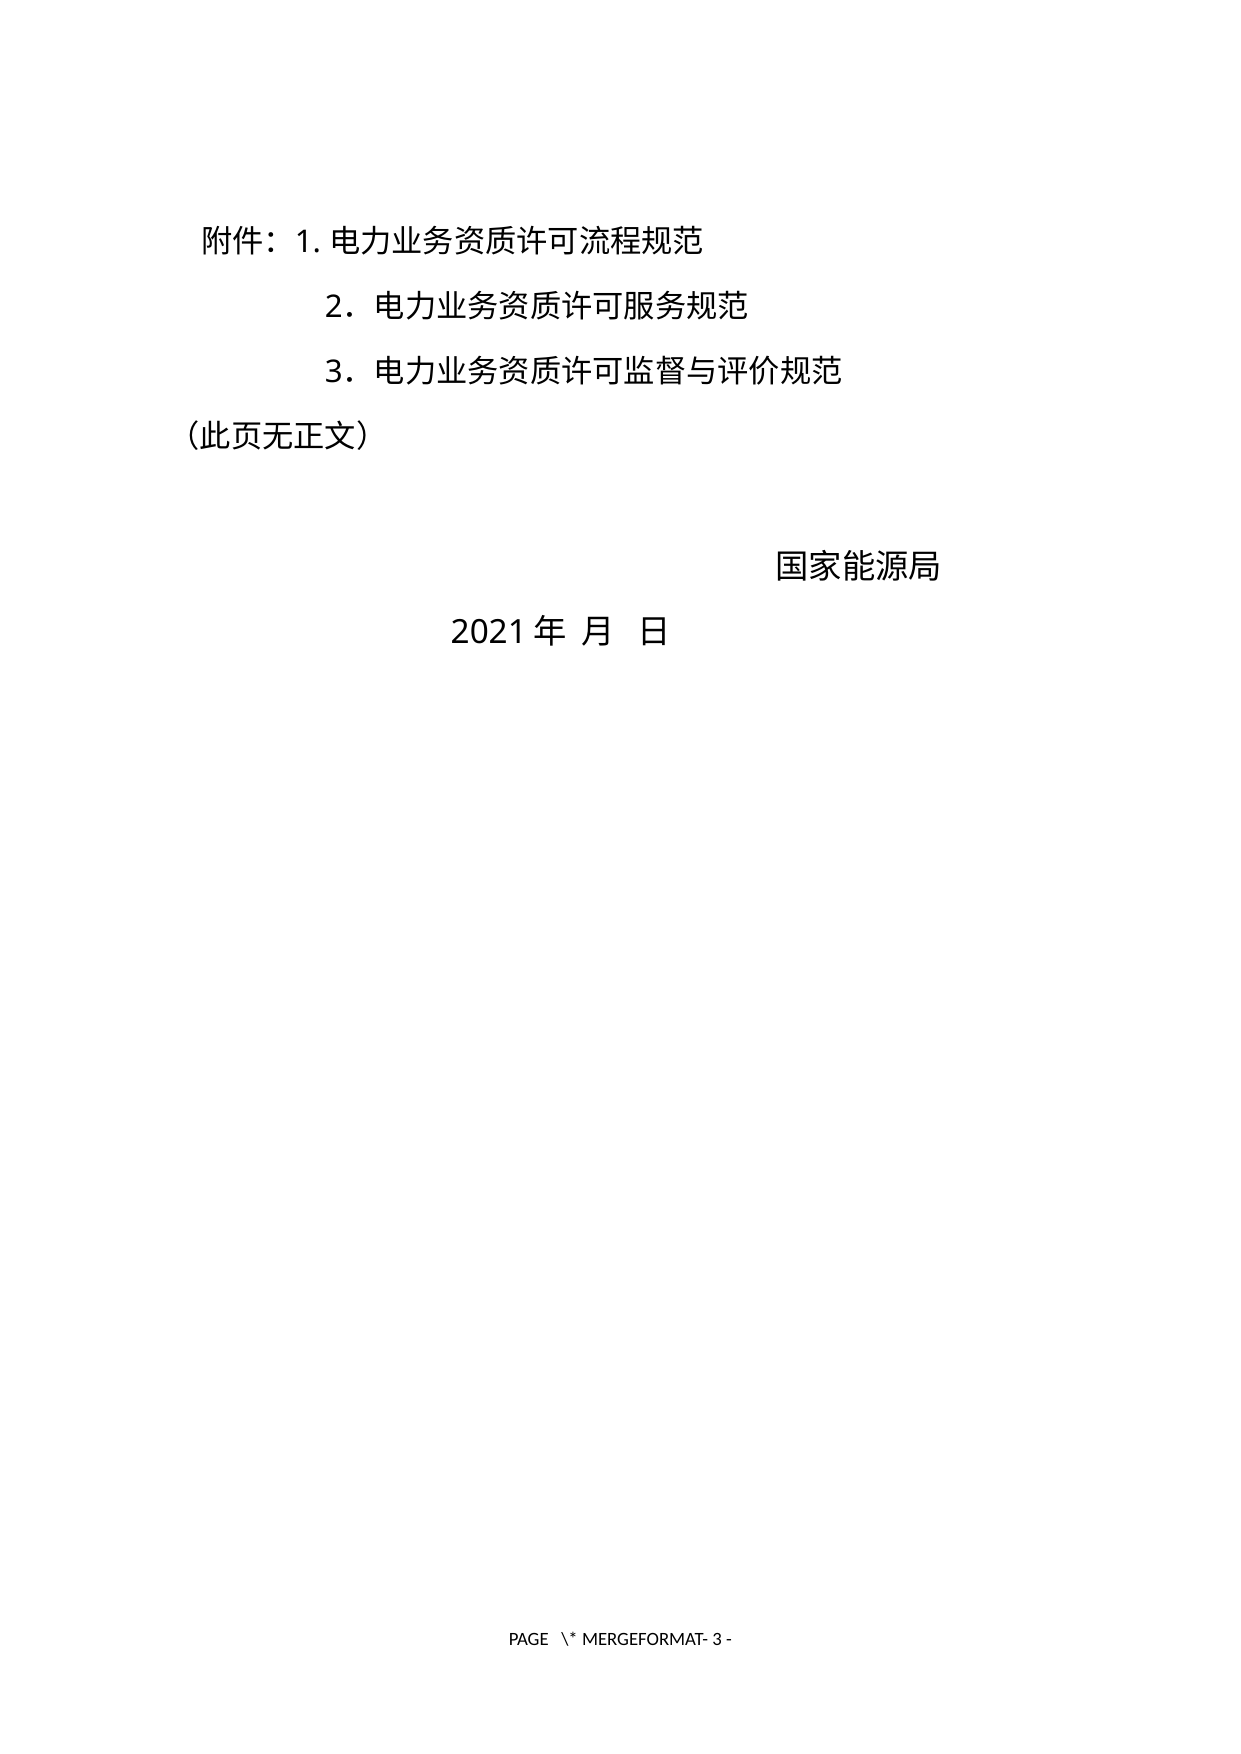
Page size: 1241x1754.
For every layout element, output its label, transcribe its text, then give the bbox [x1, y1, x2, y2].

text 国家能源局 [168, 532, 1072, 597]
list 电力业务资质许可服务规范 [168, 272, 1072, 337]
text 附件：1. 电力业务资质许可流程规范 [168, 207, 1072, 272]
list 电力业务资质许可监督与评价规范 [168, 337, 1072, 402]
text （此页无正文） [168, 402, 1072, 467]
text 2021年 月 日 [168, 597, 1072, 662]
